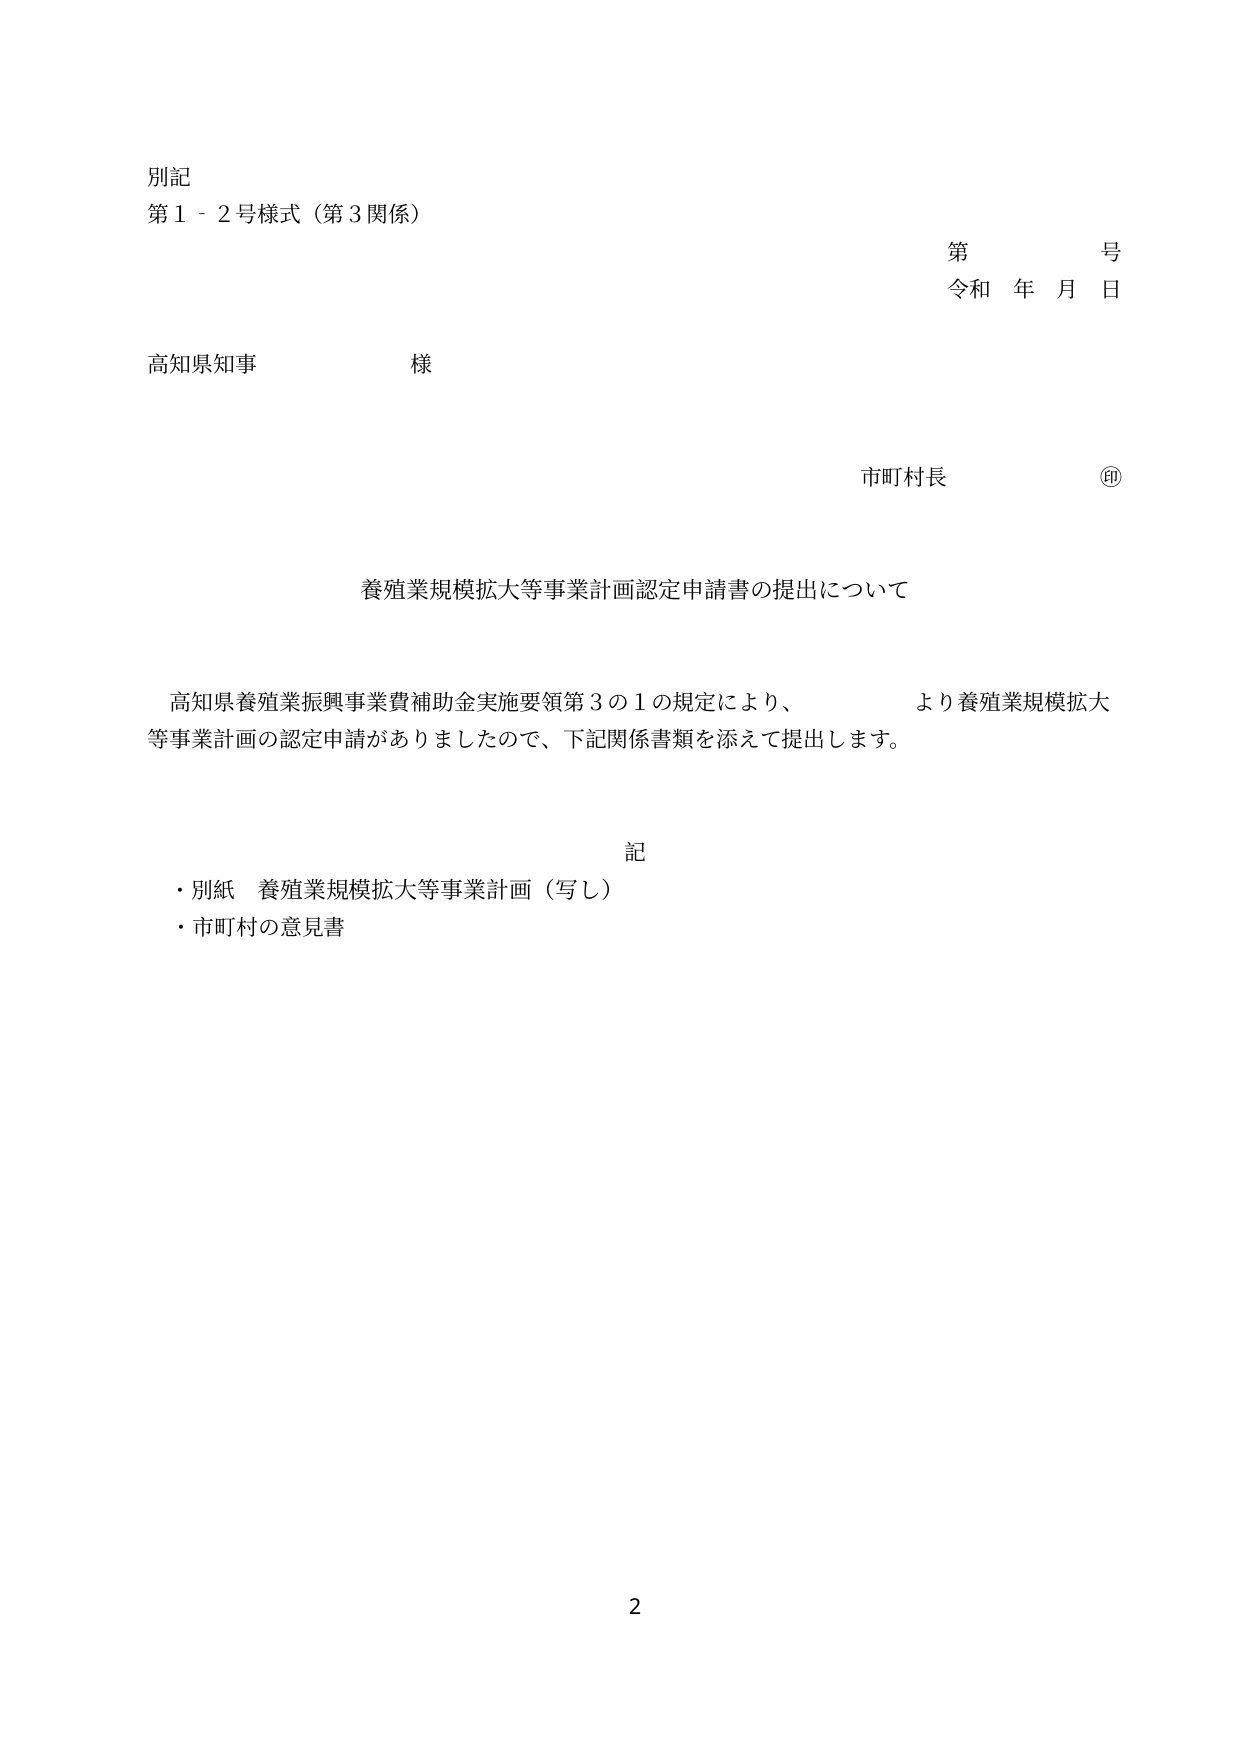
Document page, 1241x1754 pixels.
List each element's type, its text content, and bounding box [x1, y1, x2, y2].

text 別記 [148, 157, 1122, 194]
text ・別紙 養殖業規模拡大等事業計画（写し） [148, 869, 1122, 907]
text 養殖業規模拡大等事業計画認定申請書の提出について [148, 569, 1122, 607]
text 高知県知事 様 [148, 344, 1122, 382]
text ・市町村の意見書 [148, 907, 1122, 944]
text 記 [148, 832, 1122, 869]
text 令和 年 月 日 [148, 269, 1122, 307]
text 第 号 [148, 232, 1122, 269]
text 市町村長 ㊞ [148, 457, 1122, 494]
text 第１‐２号様式（第３関係） [148, 194, 1122, 232]
text 高知県養殖業振興事業費補助金実施要領第３の１の規定により、 より養殖業規模拡大等事業計画の認定申請がありましたので、下記関係書類を添えて提出します。 [148, 682, 1122, 757]
